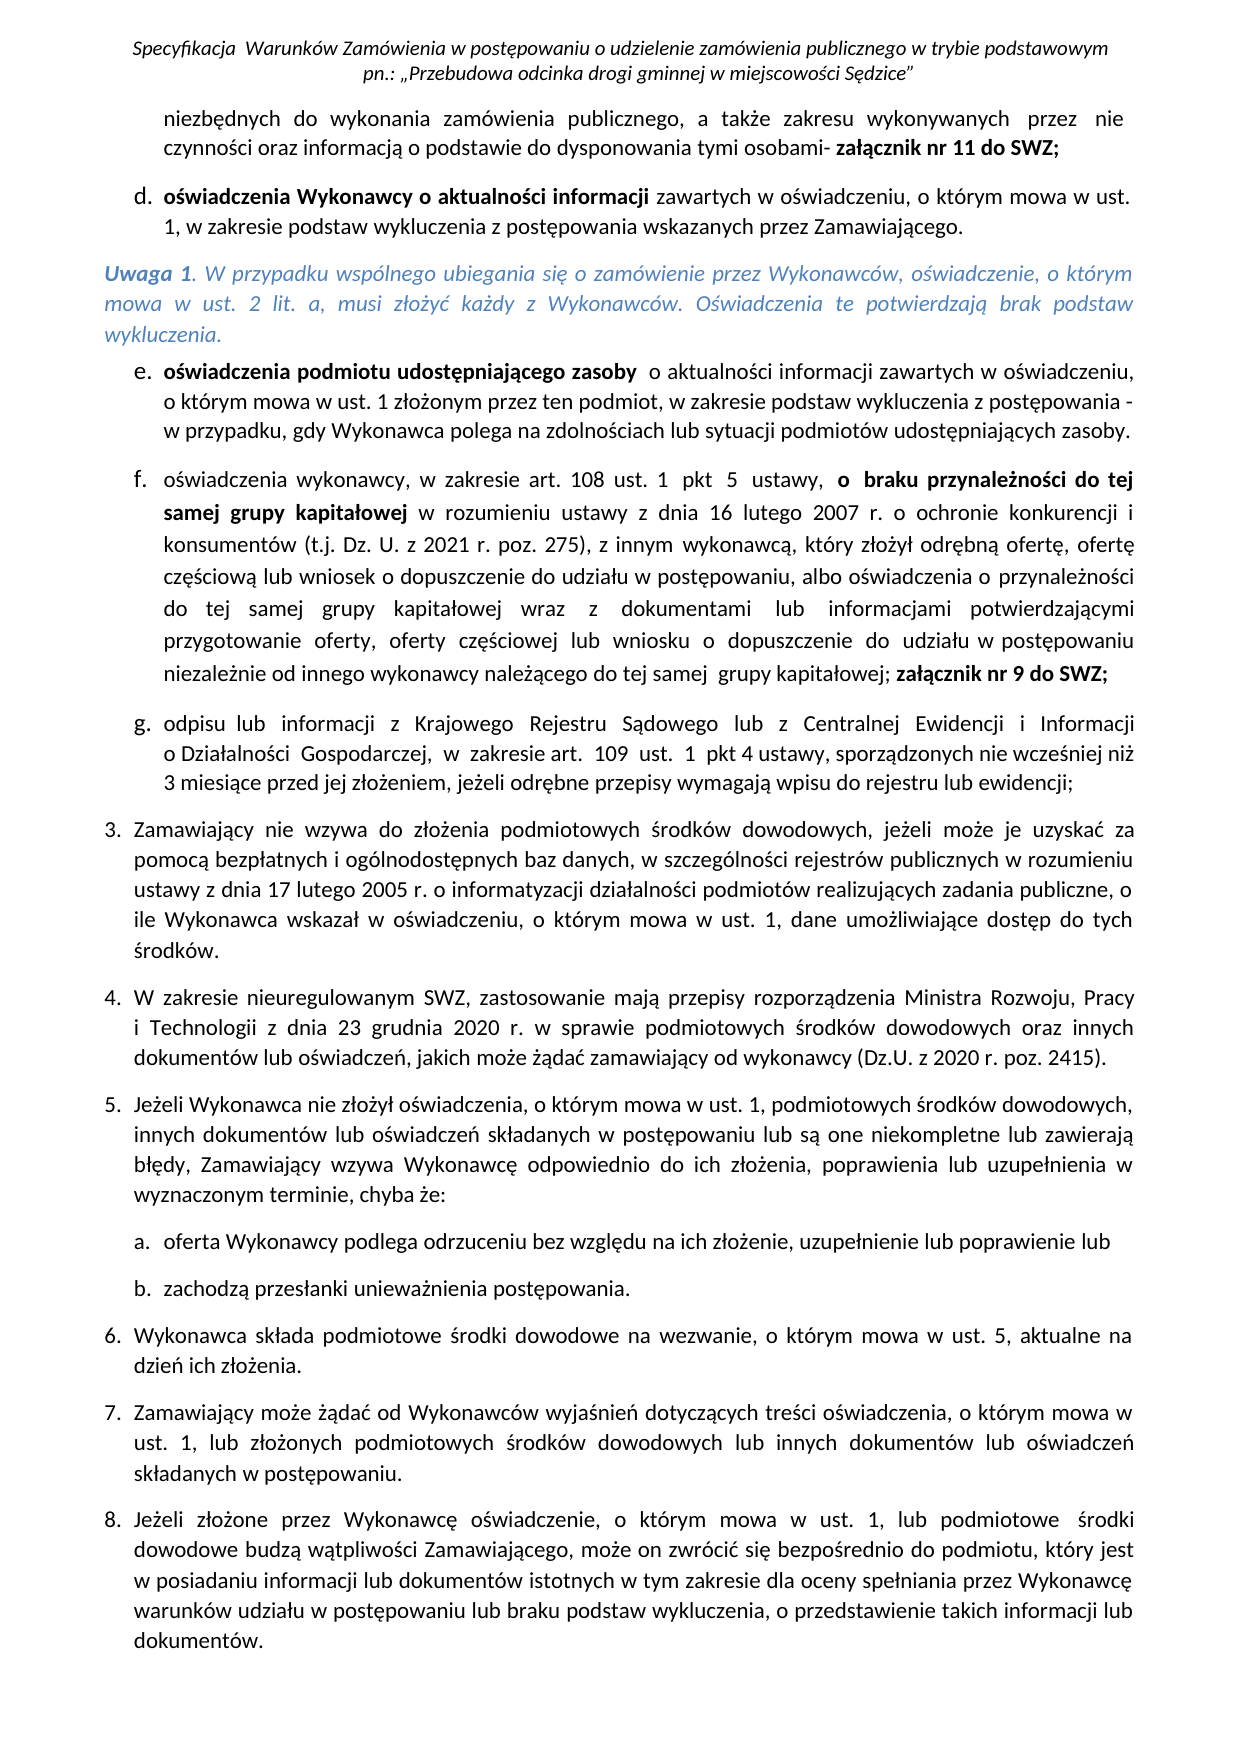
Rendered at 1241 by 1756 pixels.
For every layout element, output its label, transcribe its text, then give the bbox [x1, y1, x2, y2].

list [134, 104, 1123, 162]
list oferta Wykonawcy podlega odrzuceniu bez względu na ich złożenie, uzupełnienie lub poprawienie lub [134, 1227, 1151, 1255]
list W zakresie nieuregulowanym SWZ, zastosowanie mają przepisy rozporządzenia Ministra Rozwoju, Pracy i Technologii z dnia 23 grudnia 2020 r. w sprawie podmiotowych środków dowodowych oraz innych dokumentów lub oświadczeń, jakich może żądać zamawiający od wykonawcy (Dz.U. z 2020 r. poz. 2415). [104, 983, 1135, 1071]
list zachodzą przesłanki unieważnienia postępowania. [134, 1274, 1151, 1302]
text dzień ich złożenia. [134, 1351, 1151, 1379]
list Wykonawca składa podmiotowe środki dowodowe na wezwanie, o którym mowa w ust. 5, aktualne na [104, 1321, 1151, 1349]
list Jeżeli Wykonawca nie złożył oświadczenia, o którym mowa w ust. 1, podmiotowych środków dowodowych, innych dokumentów lub oświadczeń składanych w postępowaniu lub są one niekompletne lub zawierają błędy, Zamawiający wzywa Wykonawcę odpowiednio do ich złożenia, poprawienia lub uzupełnienia w wyznaczonym terminie, chyba że: [104, 1090, 1135, 1209]
list odpisu lub informacji z Krajowego Rejestru Sądowego lub z Centralnej Ewidencji i Informacji o Działalności Gospodarczej, w zakresie art. 109 ust. 1 pkt 4 ustawy, sporządzonych nie wcześniej niż 3 miesiące przed jej złożeniem, jeżeli odrębne przepisy wymagają wpisu do rejestru lub ewidencji; [134, 707, 1135, 797]
text Uwaga 1. W przypadku wspólnego ubiegania się o zamówienie przez Wykonawców, oświadczenie, o którym mowa w ust. 2 lit. a, musi złożyć każdy z Wykonawców. Oświadczenia te potwierdzają brak podstaw wykluczenia. [104, 259, 1134, 348]
list oświadczenia Wykonawcy o aktualności informacji zawartych w oświadczeniu, o którym mowa w ust. [134, 180, 1151, 211]
list Zamawiający może żądać od Wykonawców wyjaśnień dotyczących treści oświadczenia, o którym mowa w ust. 1, lub złożonych podmiotowych środków dowodowych lub innych dokumentów lub oświadczeń składanych w postępowaniu. [104, 1398, 1135, 1487]
list oświadczenia wykonawcy, w zakresie art. 108 ust. 1 pkt 5 ustawy, o braku przynależności do tej samej grupy kapitałowej w rozumieniu ustawy z dnia 16 lutego 2007 r. o ochronie konkurencji i konsumentów (t.j. Dz. U. z 2021 r. poz. 275), z innym wykonawcą, który złożył odrębną ofertę, ofertę częściową lub wniosek o dopuszczenie do udziału w postępowaniu, albo oświadczenia o przynależności do tej samej grupy kapitałowej wraz z dokumentami lub informacjami potwierdzającymi przygotowanie oferty, oferty częściowej lub wniosku o dopuszczenie do udziału w postępowaniu niezależnie od innego wykonawcy należącego do tej samej grupy kapitałowej; załącznik nr 9 do SWZ; [134, 463, 1135, 687]
list Jeżeli złożone przez Wykonawcę oświadczenie, o którym mowa w ust. 1, lub podmiotowe środki dowodowe budzą wątpliwości Zamawiającego, może on zwrócić się bezpośrednio do podmiotu, który jest w posiadaniu informacji lub dokumentów istotnych w tym zakresie dla oceny spełniania przez Wykonawcę warunków udziału w postępowaniu lub braku podstaw wykluczenia, o przedstawienie takich informacji lub dokumentów. [104, 1505, 1135, 1654]
text 1, w zakresie podstaw wykluczenia z postępowania wskazanych przez Zamawiającego. [163, 212, 1151, 240]
list oświadczenia podmiotu udostępniającego zasoby o aktualności informacji zawartych w oświadczeniu, o którym mowa w ust. 1 złożonym przez ten podmiot, w zakresie podstaw wykluczenia z postępowania - w przypadku, gdy Wykonawca polega na zdolnościach lub sytuacji podmiotów udostępniających zasoby. [134, 355, 1135, 445]
list Zamawiający nie wzywa do złożenia podmiotowych środków dowodowych, jeżeli może je uzyskać za pomocą bezpłatnych i ogólnodostępnych baz danych, w szczególności rejestrów publicznych w rozumieniu ustawy z dnia 17 lutego 2005 r. o informatyzacji działalności podmiotów realizujących zadania publiczne, o ile Wykonawca wskazał w oświadczeniu, o którym mowa w ust. 1, dane umożliwiające dostęp do tych środków. [104, 815, 1135, 964]
